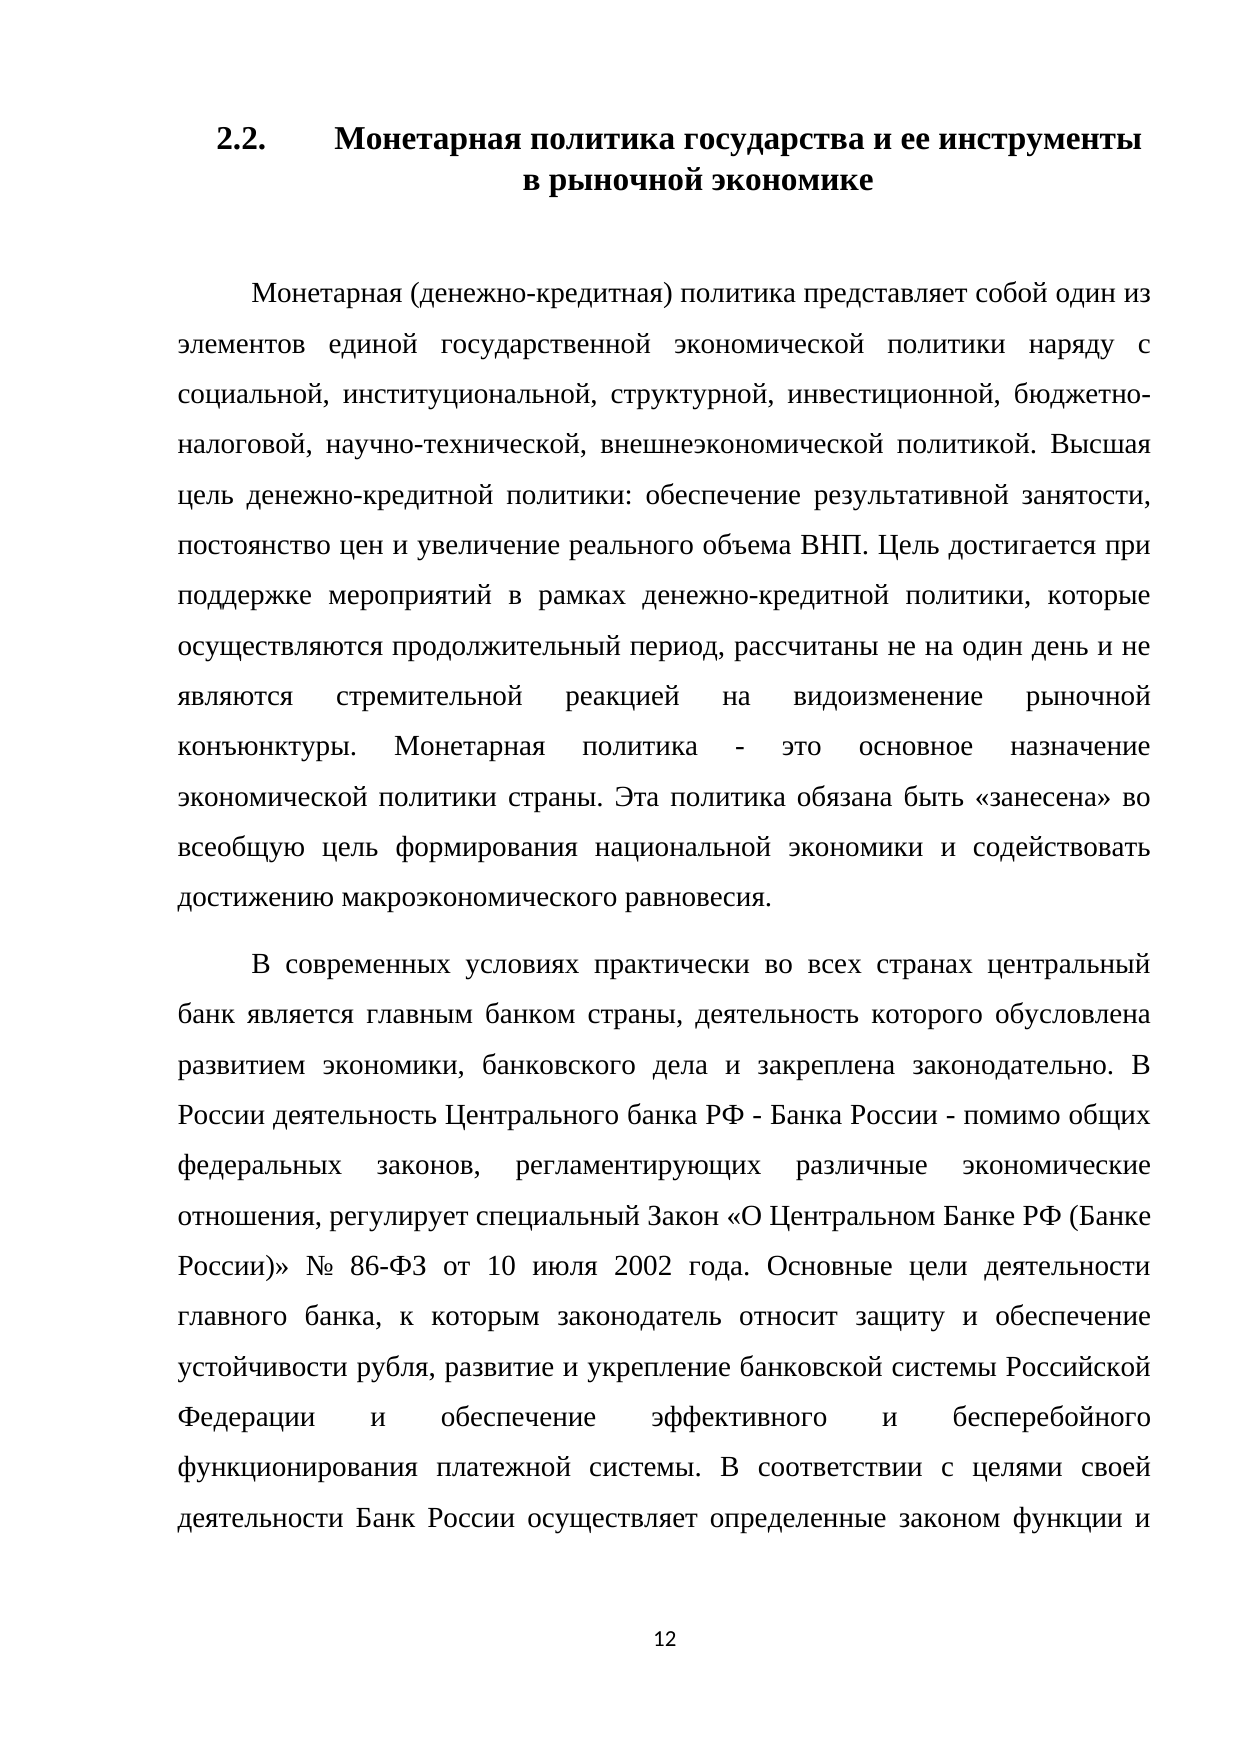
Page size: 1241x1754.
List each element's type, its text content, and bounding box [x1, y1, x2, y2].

list Монетарная политика государства и ее инструменты в рыночной экономике [207, 118, 1152, 198]
text Монетарная (денежно-кредитная) политика представляет собой один из элементов единой государственной экономической политики наряду с социальной, институциональной, структурной, инвестиционной, бюджетно-налоговой, научно-технической, внешнеэкономической политикой. Высшая цель денежно-кредитной политики: обеспечение результативной занятости, постоянство цен и увеличение реального объема ВНП. Цель достигается при поддержке мероприятий в рамках денежно-кредитной политики, которые осуществляются продолжительный период, рассчитаны не на один день и не являются стремительной реакцией на видоизменение рыночной конъюнктуры. Монетарная политика - это основное назначение экономической политики страны. Эта политика обязана быть «занесена» во всеобщую цель формирования национальной экономики и содействовать достижению макроэкономического равновесия. [177, 276, 1152, 913]
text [177, 946, 1152, 1533]
